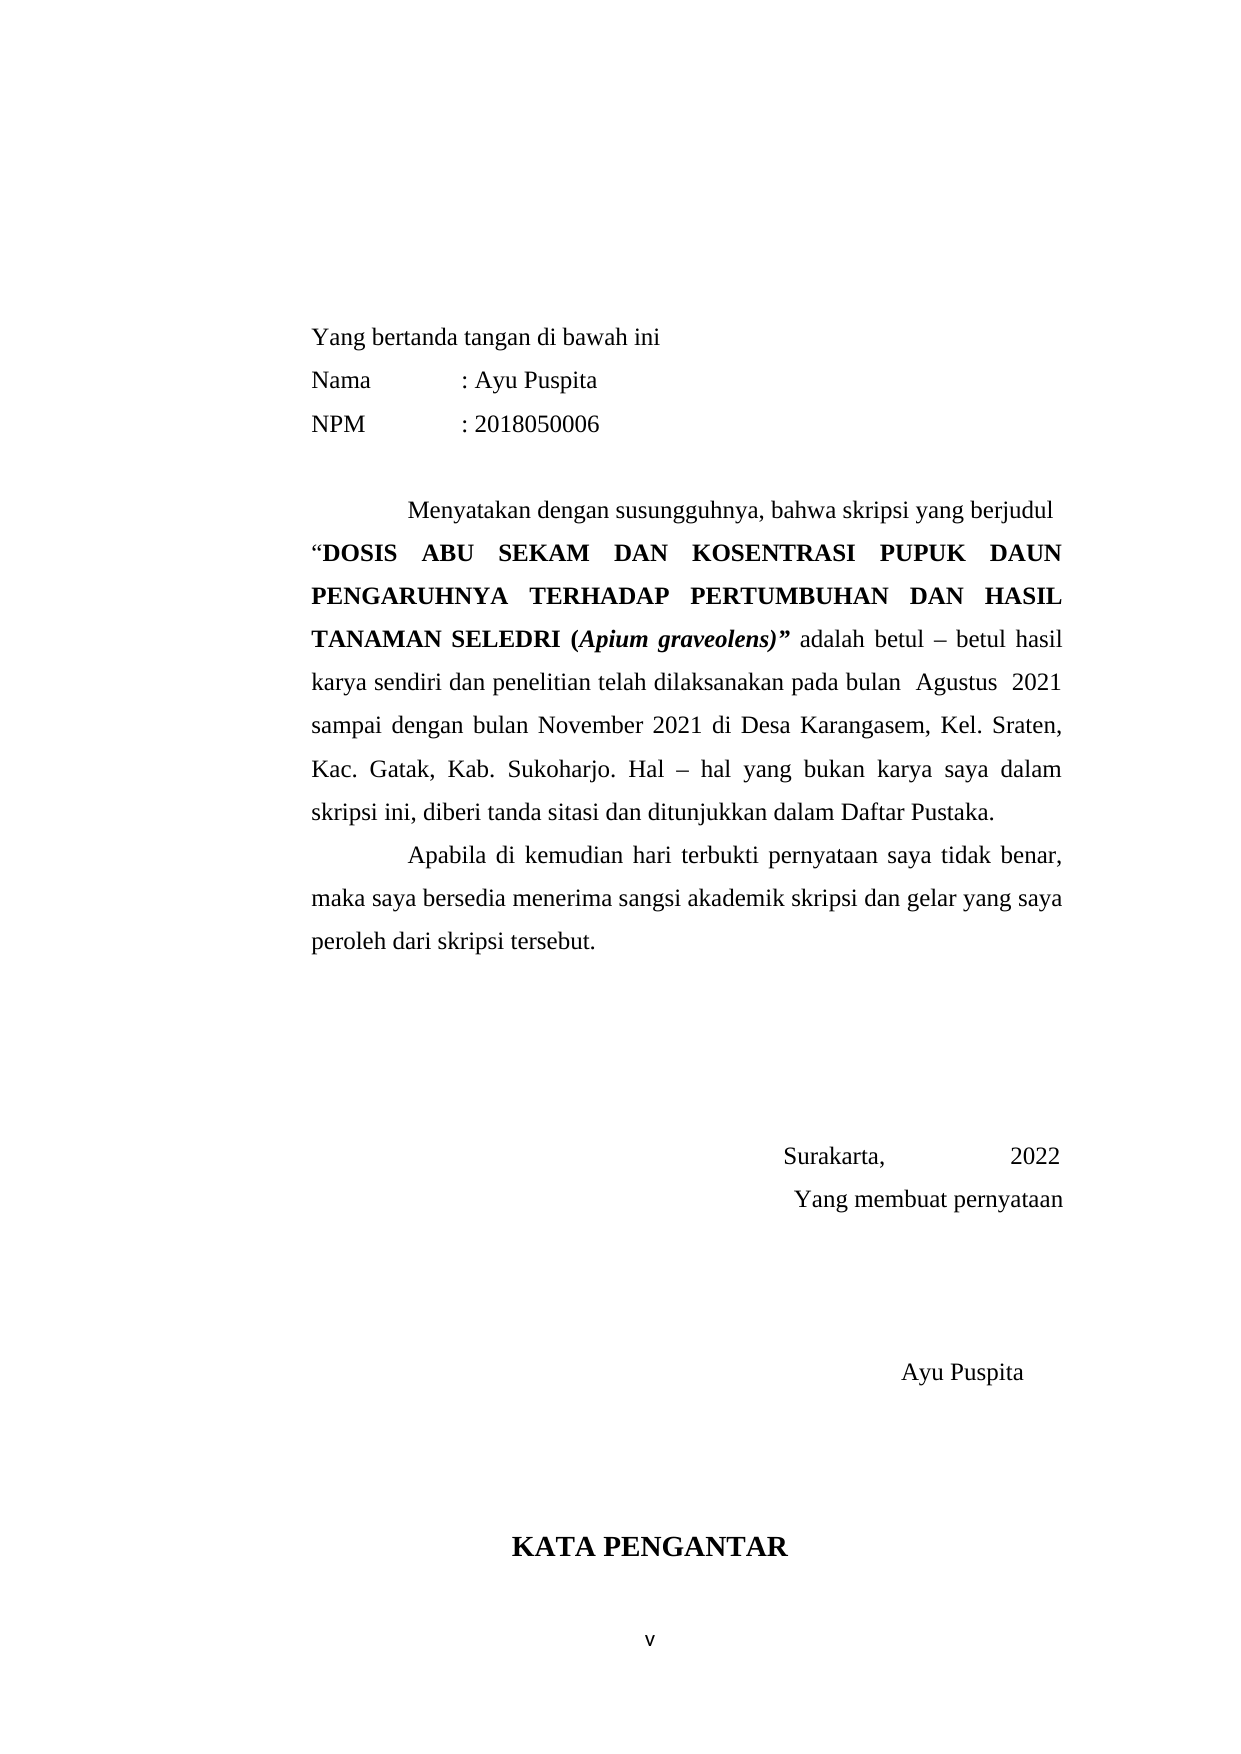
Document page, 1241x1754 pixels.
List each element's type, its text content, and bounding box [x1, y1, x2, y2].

text Ayu Puspita [311, 1357, 1063, 1386]
text Nama : Ayu Puspita [311, 366, 1063, 394]
text Yang membuat pernyataan [311, 1184, 1063, 1213]
text Apabila di kemudian hari terbukti pernyataan saya tidak benar, maka saya bersedia menerima sangsi akademik skripsi dan gelar yang saya peroleh dari skripsi tersebut. [311, 840, 1063, 955]
text Yang bertanda tangan di bawah ini [311, 322, 1063, 351]
text Surakarta, 2022 [536, 1099, 1063, 1170]
text NPM : 2018050006 [311, 409, 1063, 437]
text Menyatakan dengan susungguhnya, bahwa skripsi yang berjudul [311, 495, 1063, 524]
text KATA PENGANTAR [236, 1529, 1063, 1563]
text “DOSIS ABU SEKAM DAN KOSENTRASI PUPUK DAUN PENGARUHNYA TERHADAP PERTUMBUHAN DAN HASIL TANAMAN SELEDRI (Apium graveolens)” adalah betul – betul hasil karya sendiri dan penelitian telah dilaksanakan pada bulan Agustus 2021 sampai dengan bulan November 2021 di Desa Karangasem, Kel. Sraten, Kac. Gatak, Kab. Sukoharjo. Hal – hal yang bukan karya saya dalam skripsi ini, diberi tanda sitasi dan ditunjukkan dalam Daftar Pustaka. [311, 538, 1063, 826]
